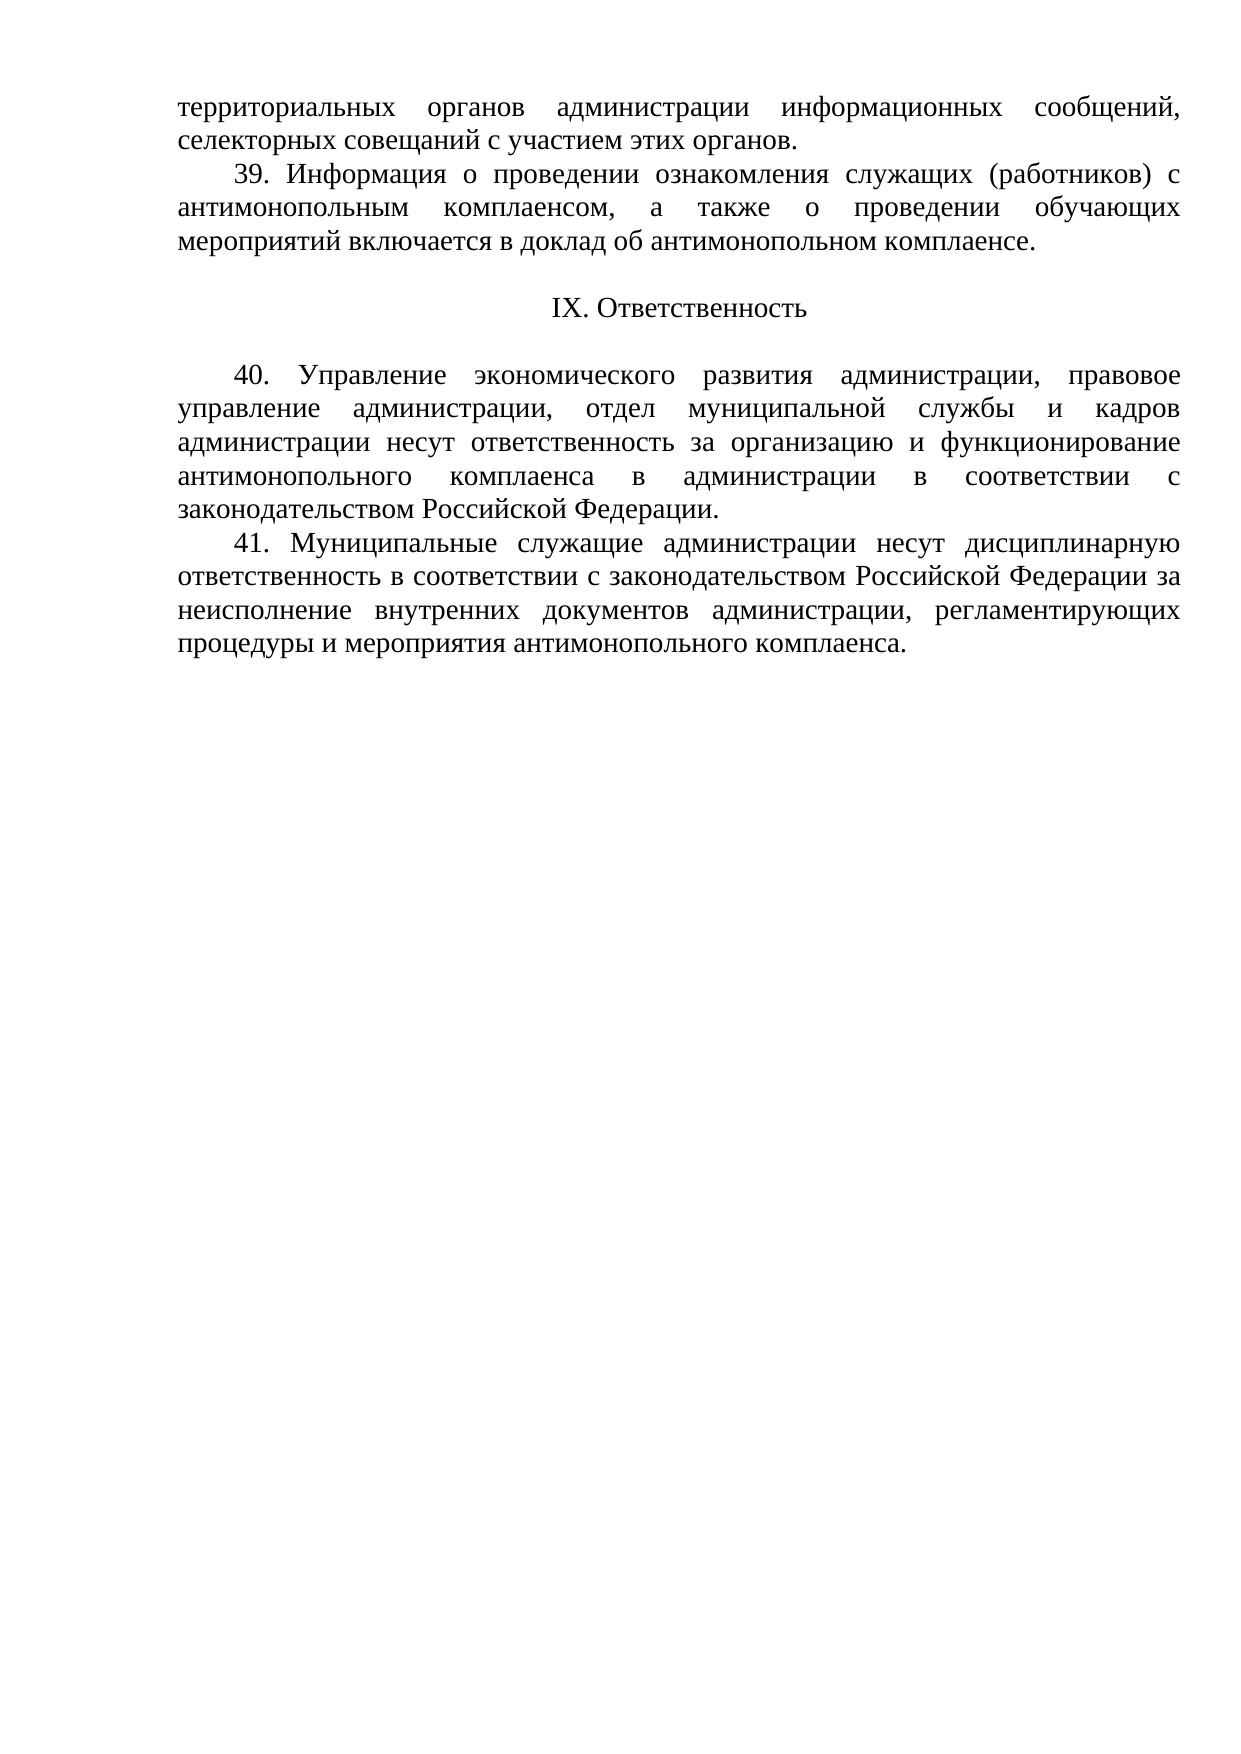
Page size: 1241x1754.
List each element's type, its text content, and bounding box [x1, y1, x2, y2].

text IX. Ответственность [177, 290, 1181, 323]
text 40. Управление экономического развития администрации, правовое управление администрации, отдел муниципальной службы и кадров администрации несут ответственность за организацию и функционирование антимонопольного комплаенса в администрации в соответствии с законодательством Российской Федерации. [177, 357, 1181, 525]
text 41. Муниципальные служащие администрации несут дисциплинарную ответственность в соответствии с законодательством Российской Федерации за неисполнение внутренних документов администрации, регламентирующих процедуры и мероприятия антимонопольного комплаенса. [177, 525, 1181, 659]
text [177, 89, 1181, 156]
text 39. Информация о проведении ознакомления служащих (работников) с антимонопольным комплаенсом, а также о проведении обучающих мероприятий включается в доклад об антимонопольном комплаенсе. [177, 156, 1181, 256]
